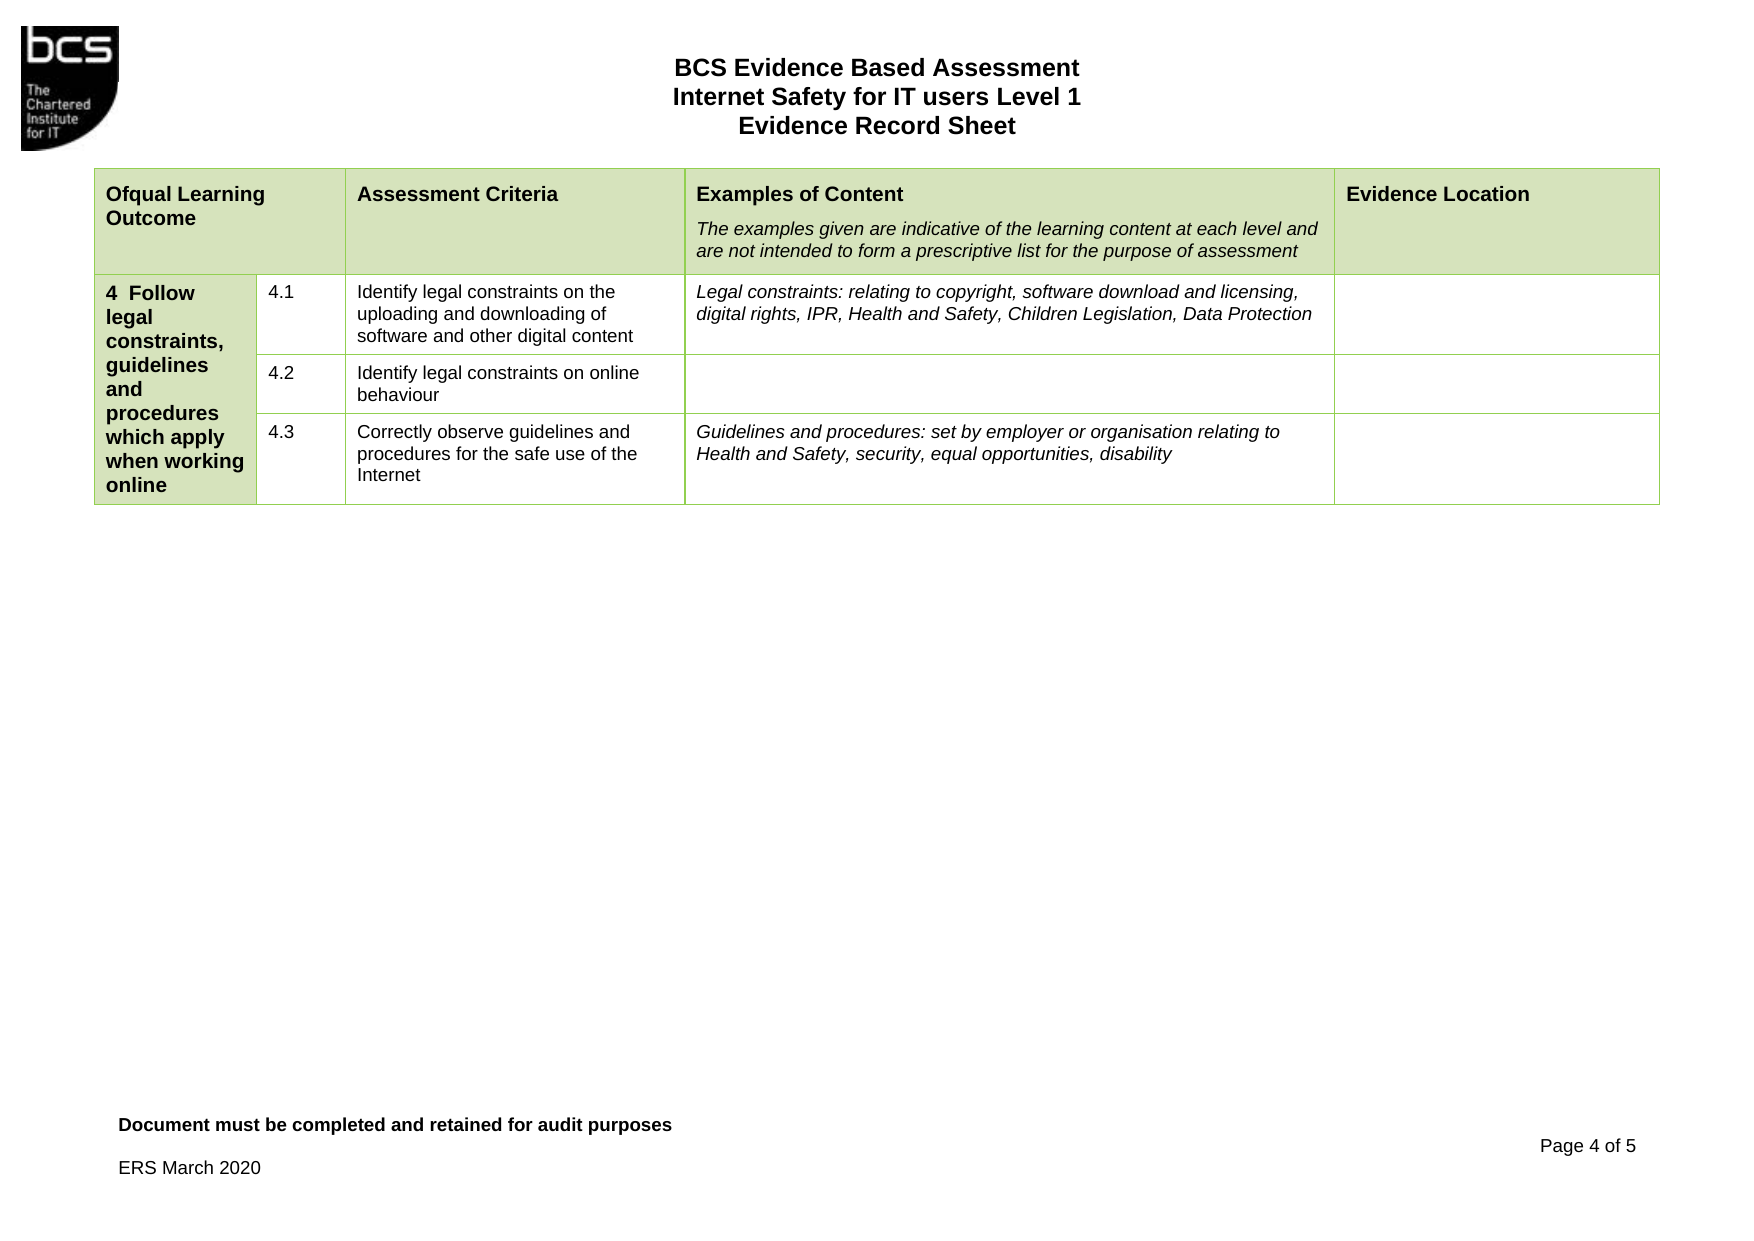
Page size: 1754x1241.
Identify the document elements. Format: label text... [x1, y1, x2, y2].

table_header Assessment Criteria [346, 169, 684, 274]
table_cell 4 Follow legal constraints, guidelines and procedures which apply when working online [95, 275, 256, 504]
table_cell Correctly observe guidelines and procedures for the safe use of the Internet [346, 414, 684, 504]
table_header Ofqual Learning Outcome [95, 169, 345, 274]
table_cell Legal constraints: relating to copyright, software download and licensing, digital rights, IPR, Health and Safety, Children Legislation, Data Protection [686, 275, 1334, 353]
table_cell Identify legal constraints on online behaviour [346, 355, 684, 413]
table_cell Guidelines and procedures: set by employer or organisation relating to Health and Safety, security, equal opportunities, disability [686, 414, 1334, 504]
table_header Examples of Content The examples given are indicative of the learning content at each level and are not intended to form a prescriptive list for the purpose of assessment [686, 169, 1334, 274]
table_cell [1335, 414, 1659, 504]
table_cell 4.2 [257, 355, 345, 413]
table_cell [1335, 355, 1659, 413]
table_cell 4.3 [257, 414, 345, 504]
picture [21, 26, 119, 151]
table_cell [686, 355, 1334, 413]
table_cell 4.1 [257, 275, 345, 353]
table_cell Identify legal constraints on the uploading and downloading of software and other digital content [346, 275, 684, 353]
table_header Evidence Location [1335, 169, 1659, 274]
table_cell [1335, 275, 1659, 353]
